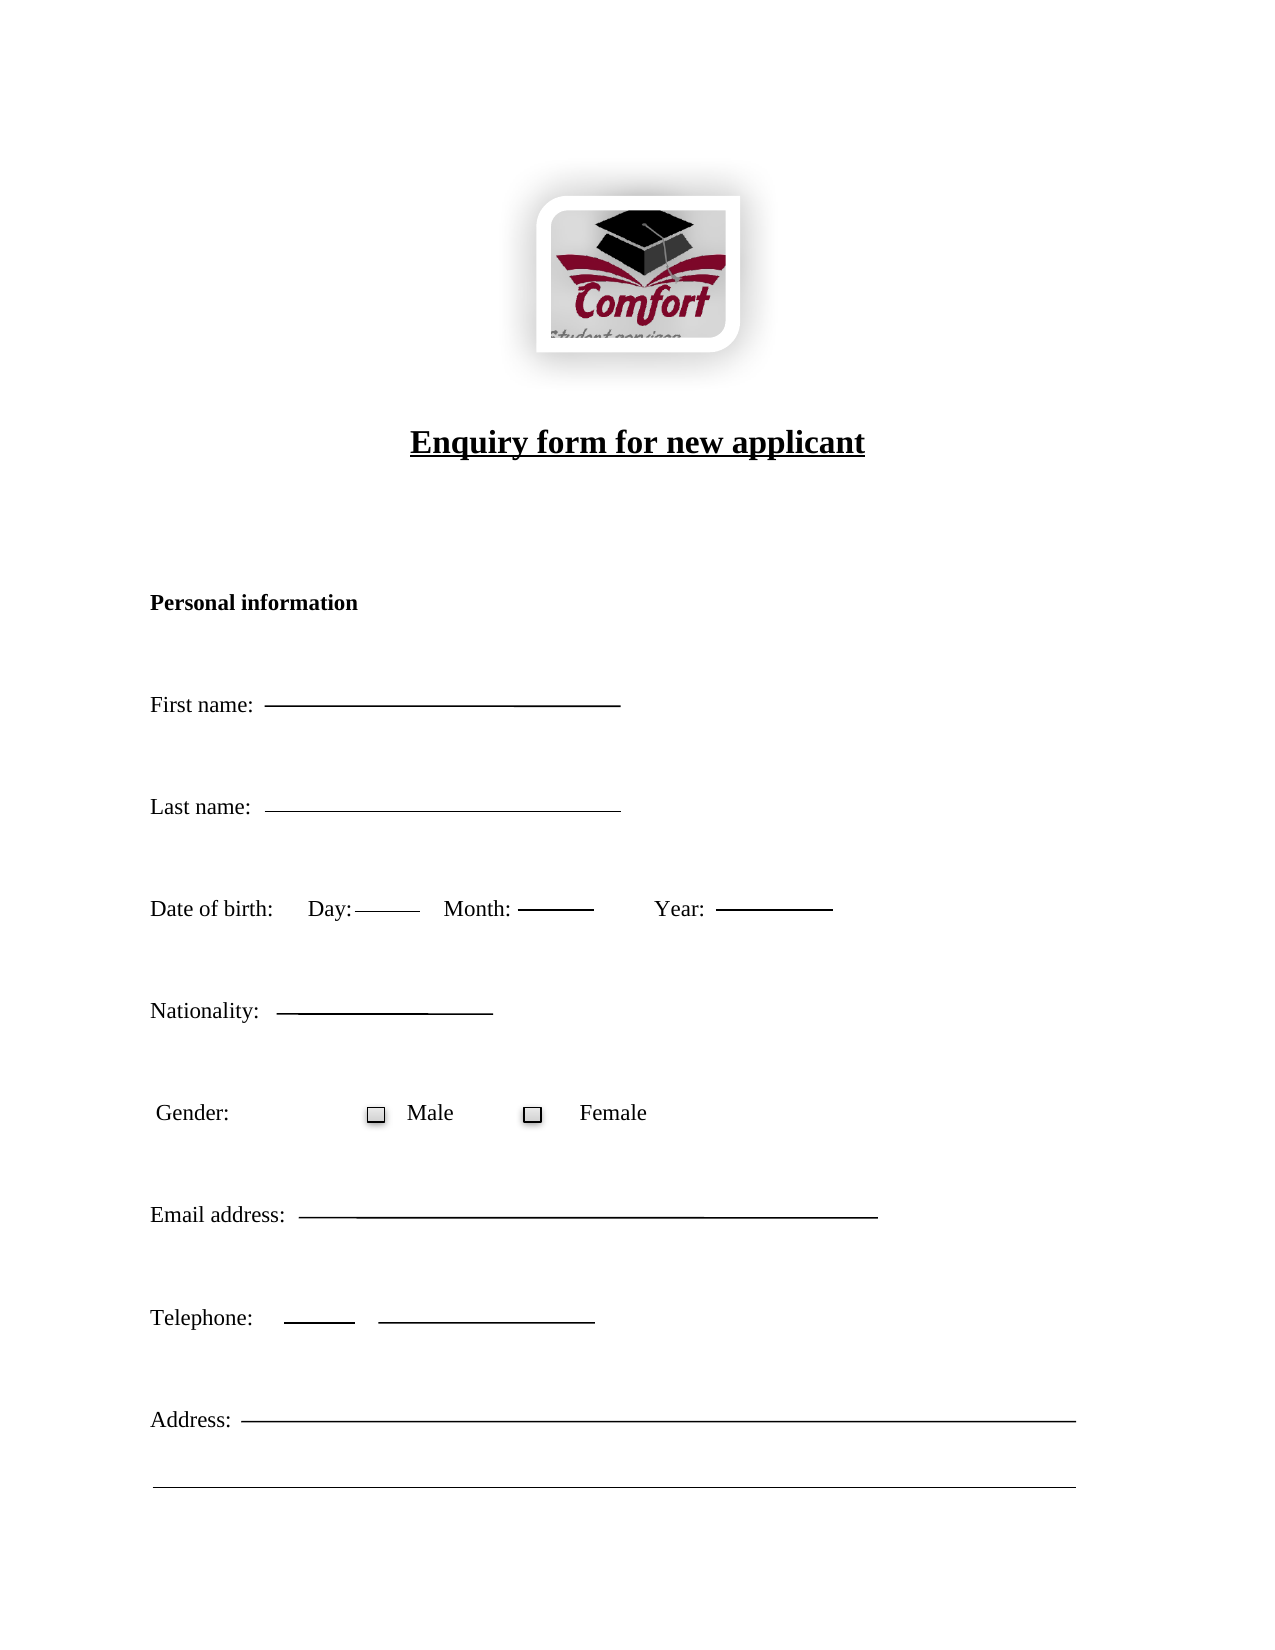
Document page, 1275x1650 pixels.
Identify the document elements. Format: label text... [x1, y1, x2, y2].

text Email address: [150, 1201, 1125, 1228]
text Date of birth: Day: Month: Year: [150, 895, 1125, 922]
text Address: [150, 1406, 1125, 1432]
text Personal information [150, 589, 1125, 615]
text Gender: Male Female [150, 1099, 1125, 1126]
picture [551, 211, 725, 337]
text Nationality: [150, 997, 1125, 1024]
text Telephone: [150, 1303, 1125, 1330]
text Enquiry form for new applicant [150, 422, 1125, 460]
text Last name: [150, 793, 1125, 819]
text First name: [150, 691, 1125, 717]
